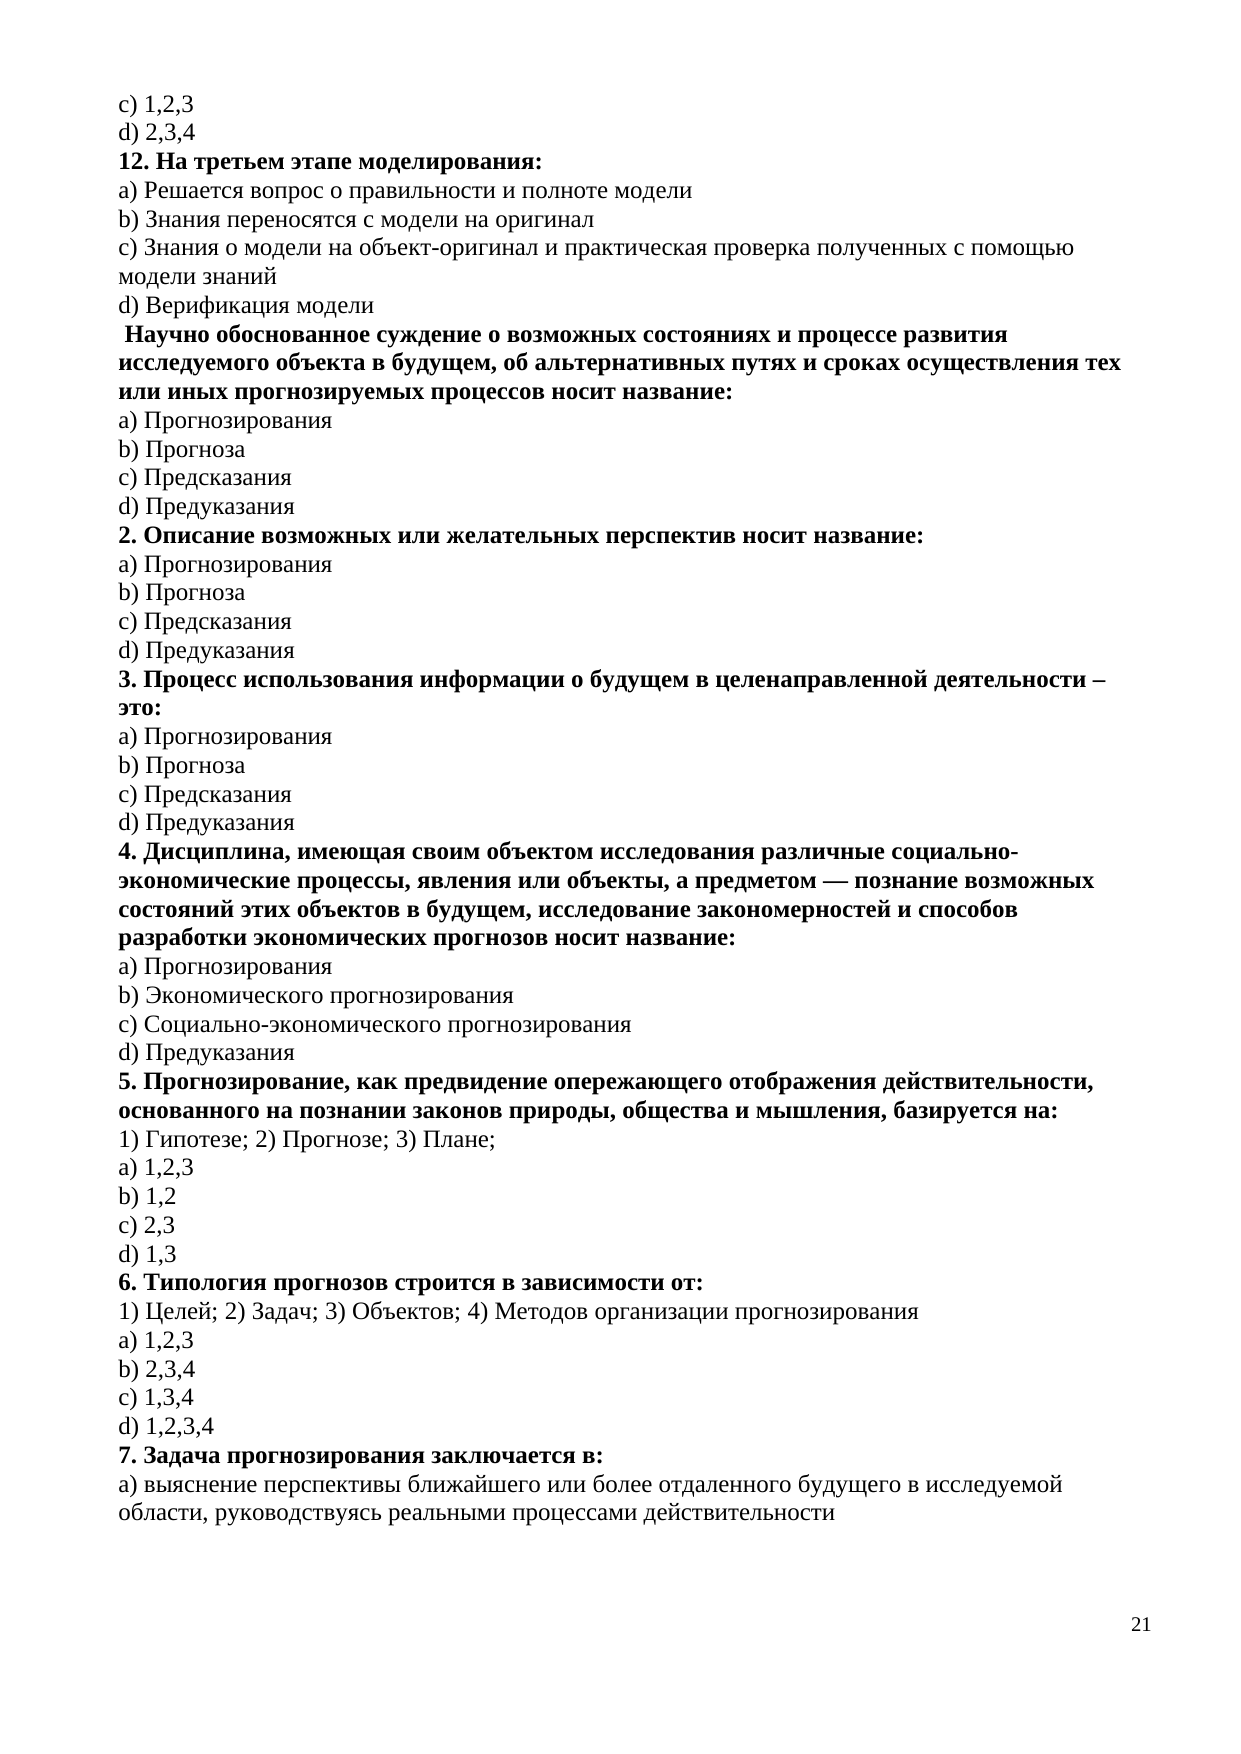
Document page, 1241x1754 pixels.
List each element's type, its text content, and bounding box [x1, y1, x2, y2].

text c) 1,2,3 [118, 89, 1152, 117]
text a) Прогнозирования [118, 405, 1152, 434]
text c) 2,3 [118, 1210, 1152, 1239]
text 7. Задача прогнозирования заключается в: [118, 1440, 1152, 1469]
text a) 1,2,3 [118, 1152, 1152, 1181]
text 12. На третьем этапе моделирования: [118, 146, 1152, 175]
text b) Прогноза [118, 434, 1152, 462]
text a) Прогнозирования [118, 721, 1152, 750]
text Научно обоснованное суждение о возможных состояниях и процессе развития исследуемого объекта в будущем, об альтернативных путях и сроках осуществления тех или иных прогнозируемых процессов носит название: [118, 319, 1152, 405]
text 1) Гипотезе; 2) Прогнозе; 3) Плане; [118, 1124, 1152, 1152]
text c) 1,3,4 [118, 1382, 1152, 1411]
text d) Предуказания [118, 807, 1152, 836]
text 3. Процесс использования информации о будущем в целенаправленной деятельности – это: [118, 664, 1152, 721]
text 2. Описание возможных или желательных перспектив носит название: [118, 520, 1152, 549]
text d) 2,3,4 [118, 117, 1152, 146]
text a) Решается вопрос о правильности и полноте модели [118, 175, 1152, 204]
text a) 1,2,3 [118, 1325, 1152, 1354]
text b) Прогноза [118, 750, 1152, 779]
text d) Предуказания [118, 491, 1152, 520]
text d) Предуказания [118, 635, 1152, 664]
text c) Предсказания [118, 606, 1152, 635]
text 6. Типология прогнозов строится в зависимости от: [118, 1267, 1152, 1296]
text c) Предсказания [118, 462, 1152, 491]
text b) 1,2 [118, 1181, 1152, 1210]
text c) Знания о модели на объект-оригинал и практическая проверка полученных с помощью модели знаний [118, 232, 1152, 290]
text c) Социально-экономического прогнозирования [118, 1009, 1152, 1037]
text d) Верификация модели [118, 290, 1152, 319]
text d) Предуказания [118, 1037, 1152, 1066]
text 4. Дисциплина, имеющая своим объектом исследования различные социально-экономические процессы, явления или объекты, а предметом — познание возможных состояний этих объектов в будущем, исследование закономерностей и способов разработки экономических прогнозов носит название: [118, 836, 1152, 951]
text d) 1,2,3,4 [118, 1411, 1152, 1440]
text a) Прогнозирования [118, 951, 1152, 980]
text b) 2,3,4 [118, 1354, 1152, 1382]
text c) Предсказания [118, 779, 1152, 807]
text a) выяснение перспективы ближайшего или более отдаленного будущего в исследуемой области, руководствуясь реальными процессами действительности [118, 1469, 1152, 1526]
text 5. Прогнозирование, как предвидение опережающего отображения действительности, основанного на познании законов природы, общества и мышления, базируется на: [118, 1066, 1152, 1124]
text b) Знания переносятся с модели на оригинал [118, 204, 1152, 232]
text b) Экономического прогнозирования [118, 980, 1152, 1009]
text d) 1,3 [118, 1239, 1152, 1267]
text a) Прогнозирования [118, 549, 1152, 577]
text b) Прогноза [118, 577, 1152, 606]
text 1) Целей; 2) Задач; 3) Объектов; 4) Методов организации прогнозирования [118, 1296, 1152, 1325]
